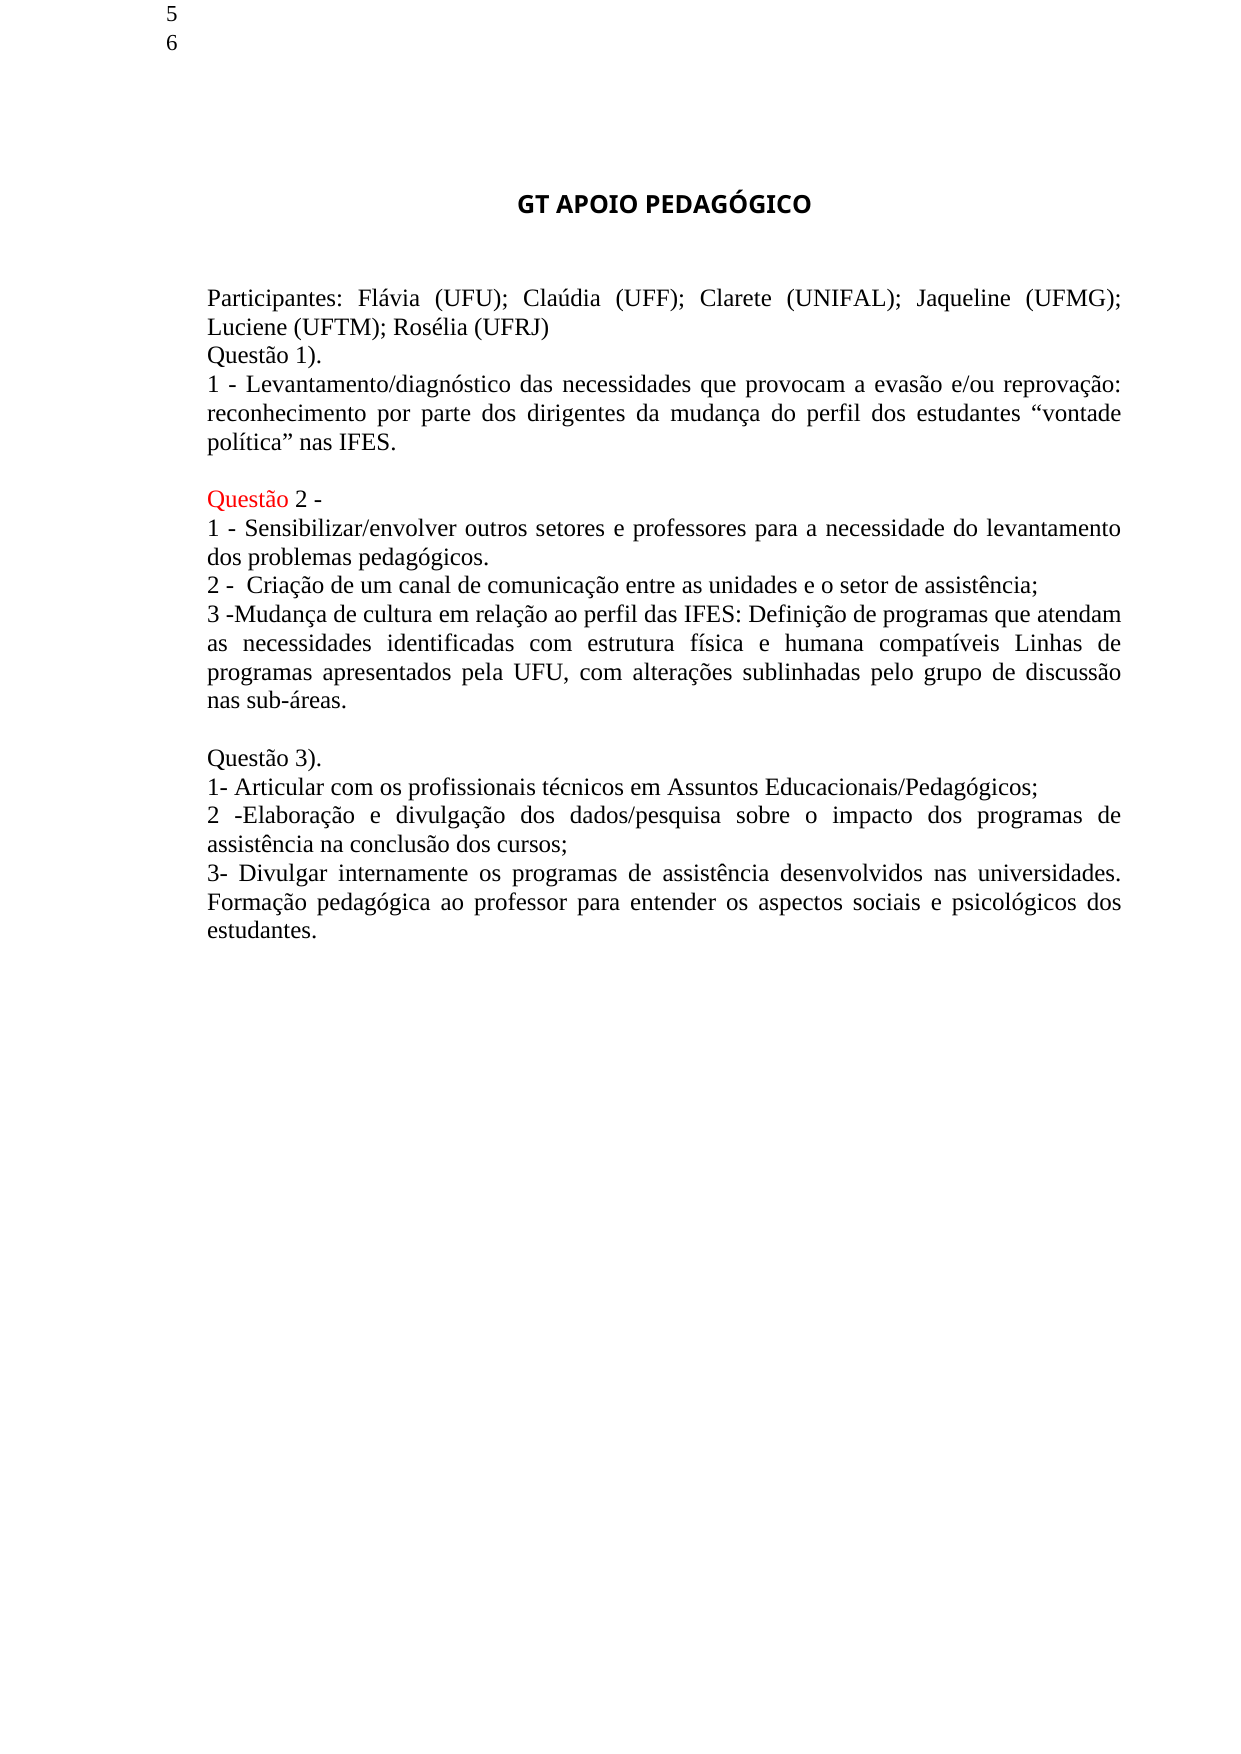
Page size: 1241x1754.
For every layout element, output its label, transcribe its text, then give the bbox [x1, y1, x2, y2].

text Questão 3). [207, 743, 1122, 772]
text Questão 1). [207, 341, 1122, 369]
text 2 -Elaboração e divulgação dos dados/pesquisa sobre o impacto dos programas de assistência na conclusão dos cursos; [207, 801, 1122, 858]
text 1- Articular com os profissionais técnicos em Assuntos Educacionais/Pedagógicos; [207, 772, 1122, 801]
text Questão 2 - [207, 484, 1122, 513]
text 2 - Criação de um canal de comunicação entre as unidades e o setor de assistência; [207, 571, 1122, 599]
text 3- Divulgar internamente os programas de assistência desenvolvidos nas universidades. Formação pedagógica ao professor para entender os aspectos sociais e psicológicos dos estudantes. [207, 858, 1122, 944]
text Participantes: Flávia (UFU); Claúdia (UFF); Clarete (UNIFAL); Jaqueline (UFMG); Luciene (UFTM); Rosélia (UFRJ) [207, 283, 1122, 341]
text GT APOIO PEDAGÓGICO [207, 186, 1122, 220]
text 1 - Sensibilizar/envolver outros setores e professores para a necessidade do levantamento dos problemas pedagógicos. [207, 513, 1122, 571]
text 3 -Mudança de cultura em relação ao perfil das IFES: Definição de programas que atendam as necessidades identificadas com estrutura física e humana compatíveis Linhas de programas apresentados pela UFU, com alterações sublinhadas pelo grupo de discussão nas sub-áreas. [207, 599, 1122, 714]
text 1 - Levantamento/diagnóstico das necessidades que provocam a evasão e/ou reprovação: reconhecimento por parte dos dirigentes da mudança do perfil dos estudantes “vontade política” nas IFES. [207, 369, 1122, 456]
